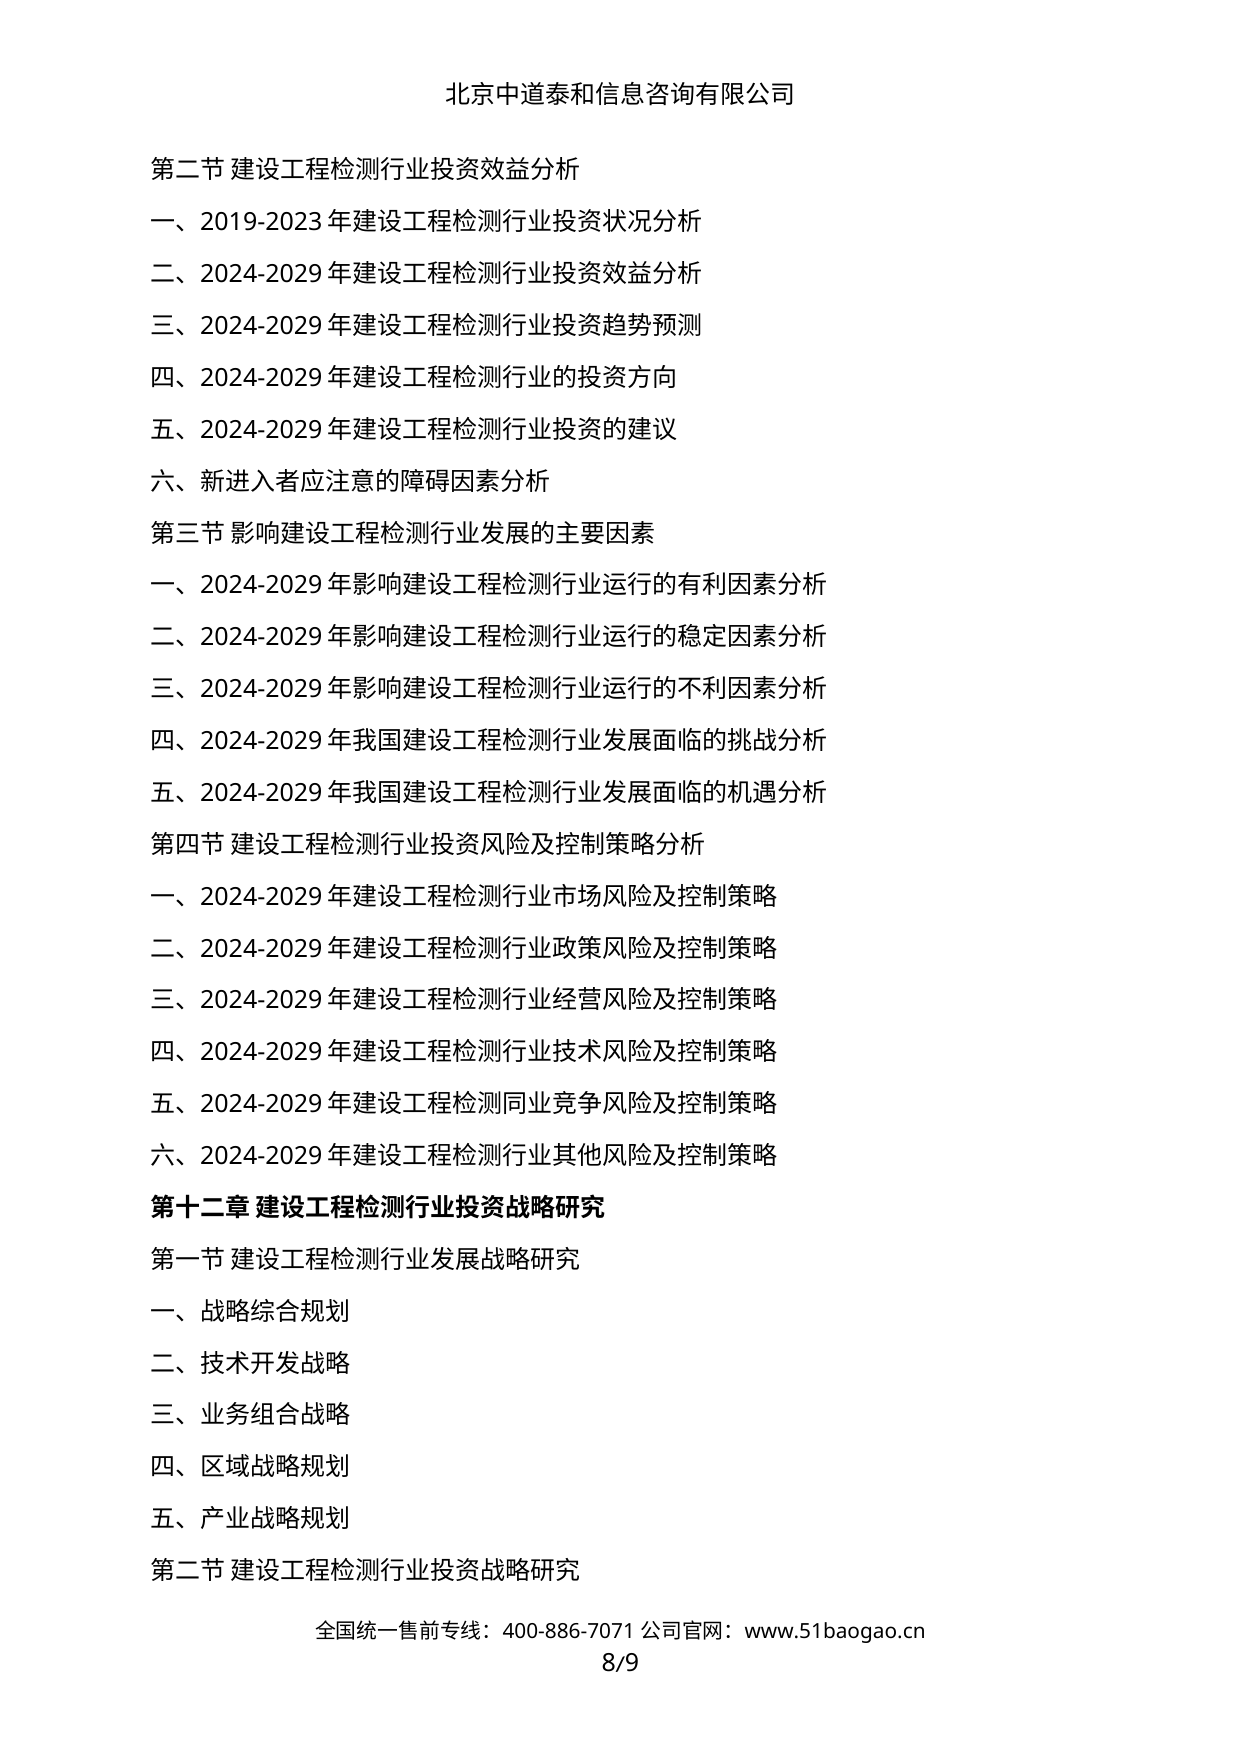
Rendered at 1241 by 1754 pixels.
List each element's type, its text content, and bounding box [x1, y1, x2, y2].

text 第四节 建设工程检测行业投资风险及控制策略分析 [150, 824, 1090, 861]
text 四、2024-2029年建设工程检测行业的投资方向 [150, 357, 1090, 394]
text 二、2024-2029年影响建设工程检测行业运行的稳定因素分析 [150, 617, 1090, 653]
text 一、战略综合规划 [150, 1291, 1090, 1327]
text 五、2024-2029年建设工程检测行业投资的建议 [150, 409, 1090, 446]
text 第二节 建设工程检测行业投资战略研究 [150, 1551, 1090, 1587]
text 二、技术开发战略 [150, 1343, 1090, 1379]
text 二、2024-2029年建设工程检测行业政策风险及控制策略 [150, 928, 1090, 964]
text 第二节 建设工程检测行业投资效益分析 [150, 150, 1090, 186]
text 第一节 建设工程检测行业发展战略研究 [150, 1239, 1090, 1276]
text 四、2024-2029年建设工程检测行业技术风险及控制策略 [150, 1032, 1090, 1068]
text 三、2024-2029年影响建设工程检测行业运行的不利因素分析 [150, 669, 1090, 705]
text 四、区域战略规划 [150, 1447, 1090, 1483]
text 二、2024-2029年建设工程检测行业投资效益分析 [150, 254, 1090, 290]
text 六、2024-2029年建设工程检测行业其他风险及控制策略 [150, 1136, 1090, 1172]
text 一、2024-2029年建设工程检测行业市场风险及控制策略 [150, 876, 1090, 912]
text 三、2024-2029年建设工程检测行业投资趋势预测 [150, 306, 1090, 342]
text 三、业务组合战略 [150, 1395, 1090, 1431]
text 五、2024-2029年建设工程检测同业竞争风险及控制策略 [150, 1084, 1090, 1120]
text 第十二章 建设工程检测行业投资战略研究 [150, 1187, 1090, 1224]
text 五、产业战略规划 [150, 1499, 1090, 1535]
text 第三节 影响建设工程检测行业发展的主要因素 [150, 513, 1090, 549]
text 三、2024-2029年建设工程检测行业经营风险及控制策略 [150, 980, 1090, 1016]
text 五、2024-2029年我国建设工程检测行业发展面临的机遇分析 [150, 772, 1090, 809]
text 六、新进入者应注意的障碍因素分析 [150, 461, 1090, 497]
text 四、2024-2029年我国建设工程检测行业发展面临的挑战分析 [150, 721, 1090, 757]
text 一、2024-2029年影响建设工程检测行业运行的有利因素分析 [150, 565, 1090, 601]
text 一、2019-2023年建设工程检测行业投资状况分析 [150, 202, 1090, 238]
